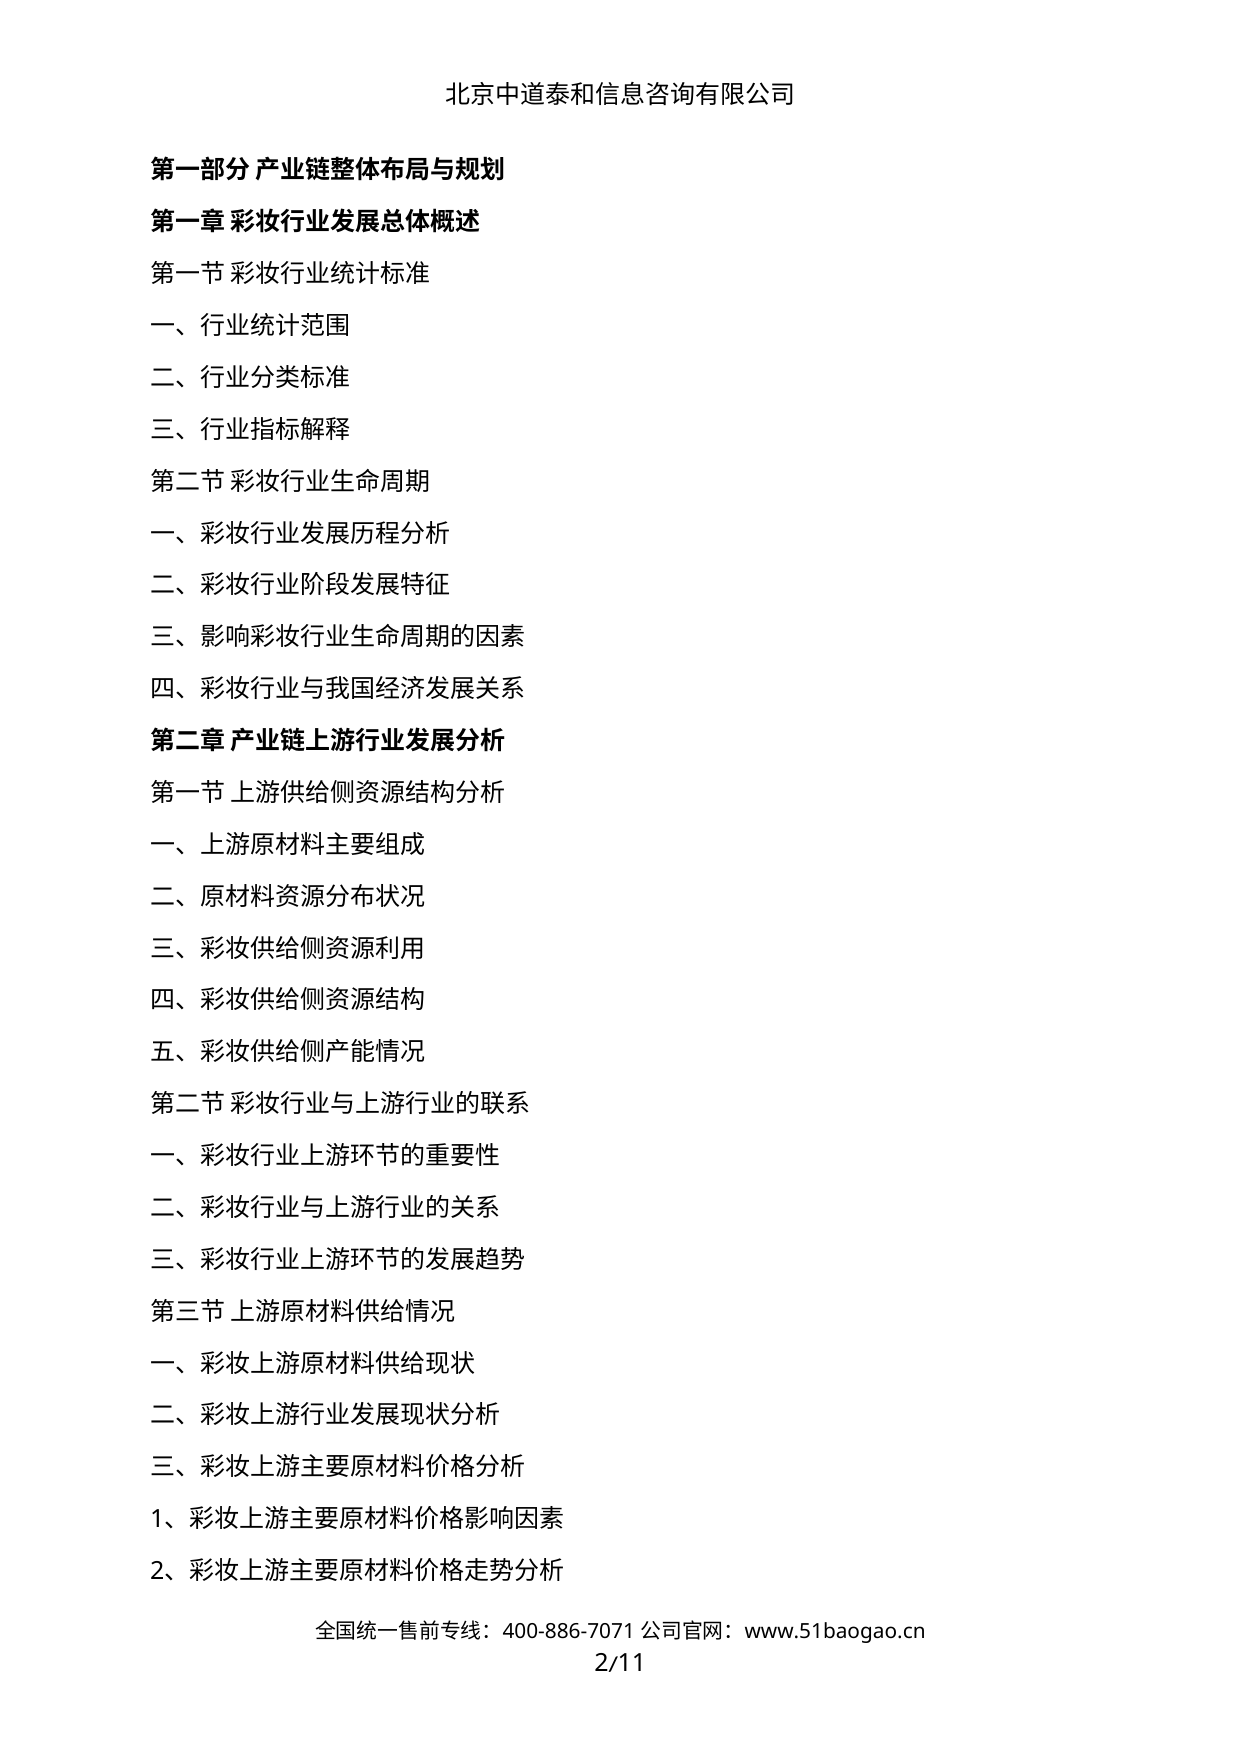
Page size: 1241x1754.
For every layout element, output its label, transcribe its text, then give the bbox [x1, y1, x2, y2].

text 第一节 上游供给侧资源结构分析 [150, 772, 1090, 809]
text 第一节 彩妆行业统计标准 [150, 254, 1090, 290]
text 四、彩妆供给侧资源结构 [150, 980, 1090, 1016]
text 第二章 产业链上游行业发展分析 [150, 721, 1090, 757]
text 一、行业统计范围 [150, 306, 1090, 342]
text 一、彩妆行业上游环节的重要性 [150, 1136, 1090, 1172]
text 一、上游原材料主要组成 [150, 824, 1090, 861]
text 一、彩妆行业发展历程分析 [150, 513, 1090, 549]
text 二、彩妆上游行业发展现状分析 [150, 1395, 1090, 1431]
text 二、行业分类标准 [150, 357, 1090, 394]
text 二、原材料资源分布状况 [150, 876, 1090, 912]
text 2、彩妆上游主要原材料价格走势分析 [150, 1551, 1090, 1587]
text 三、彩妆上游主要原材料价格分析 [150, 1447, 1090, 1483]
text 第二节 彩妆行业生命周期 [150, 461, 1090, 497]
text 三、彩妆供给侧资源利用 [150, 928, 1090, 964]
text 四、彩妆行业与我国经济发展关系 [150, 669, 1090, 705]
text 二、彩妆行业阶段发展特征 [150, 565, 1090, 601]
text 二、彩妆行业与上游行业的关系 [150, 1187, 1090, 1224]
text 三、彩妆行业上游环节的发展趋势 [150, 1239, 1090, 1276]
text 五、彩妆供给侧产能情况 [150, 1032, 1090, 1068]
text 第二节 彩妆行业与上游行业的联系 [150, 1084, 1090, 1120]
text 三、影响彩妆行业生命周期的因素 [150, 617, 1090, 653]
text 第一部分 产业链整体布局与规划 [150, 150, 1090, 186]
text 第一章 彩妆行业发展总体概述 [150, 202, 1090, 238]
text 1、彩妆上游主要原材料价格影响因素 [150, 1499, 1090, 1535]
text 一、彩妆上游原材料供给现状 [150, 1343, 1090, 1379]
text 第三节 上游原材料供给情况 [150, 1291, 1090, 1327]
text 三、行业指标解释 [150, 409, 1090, 446]
